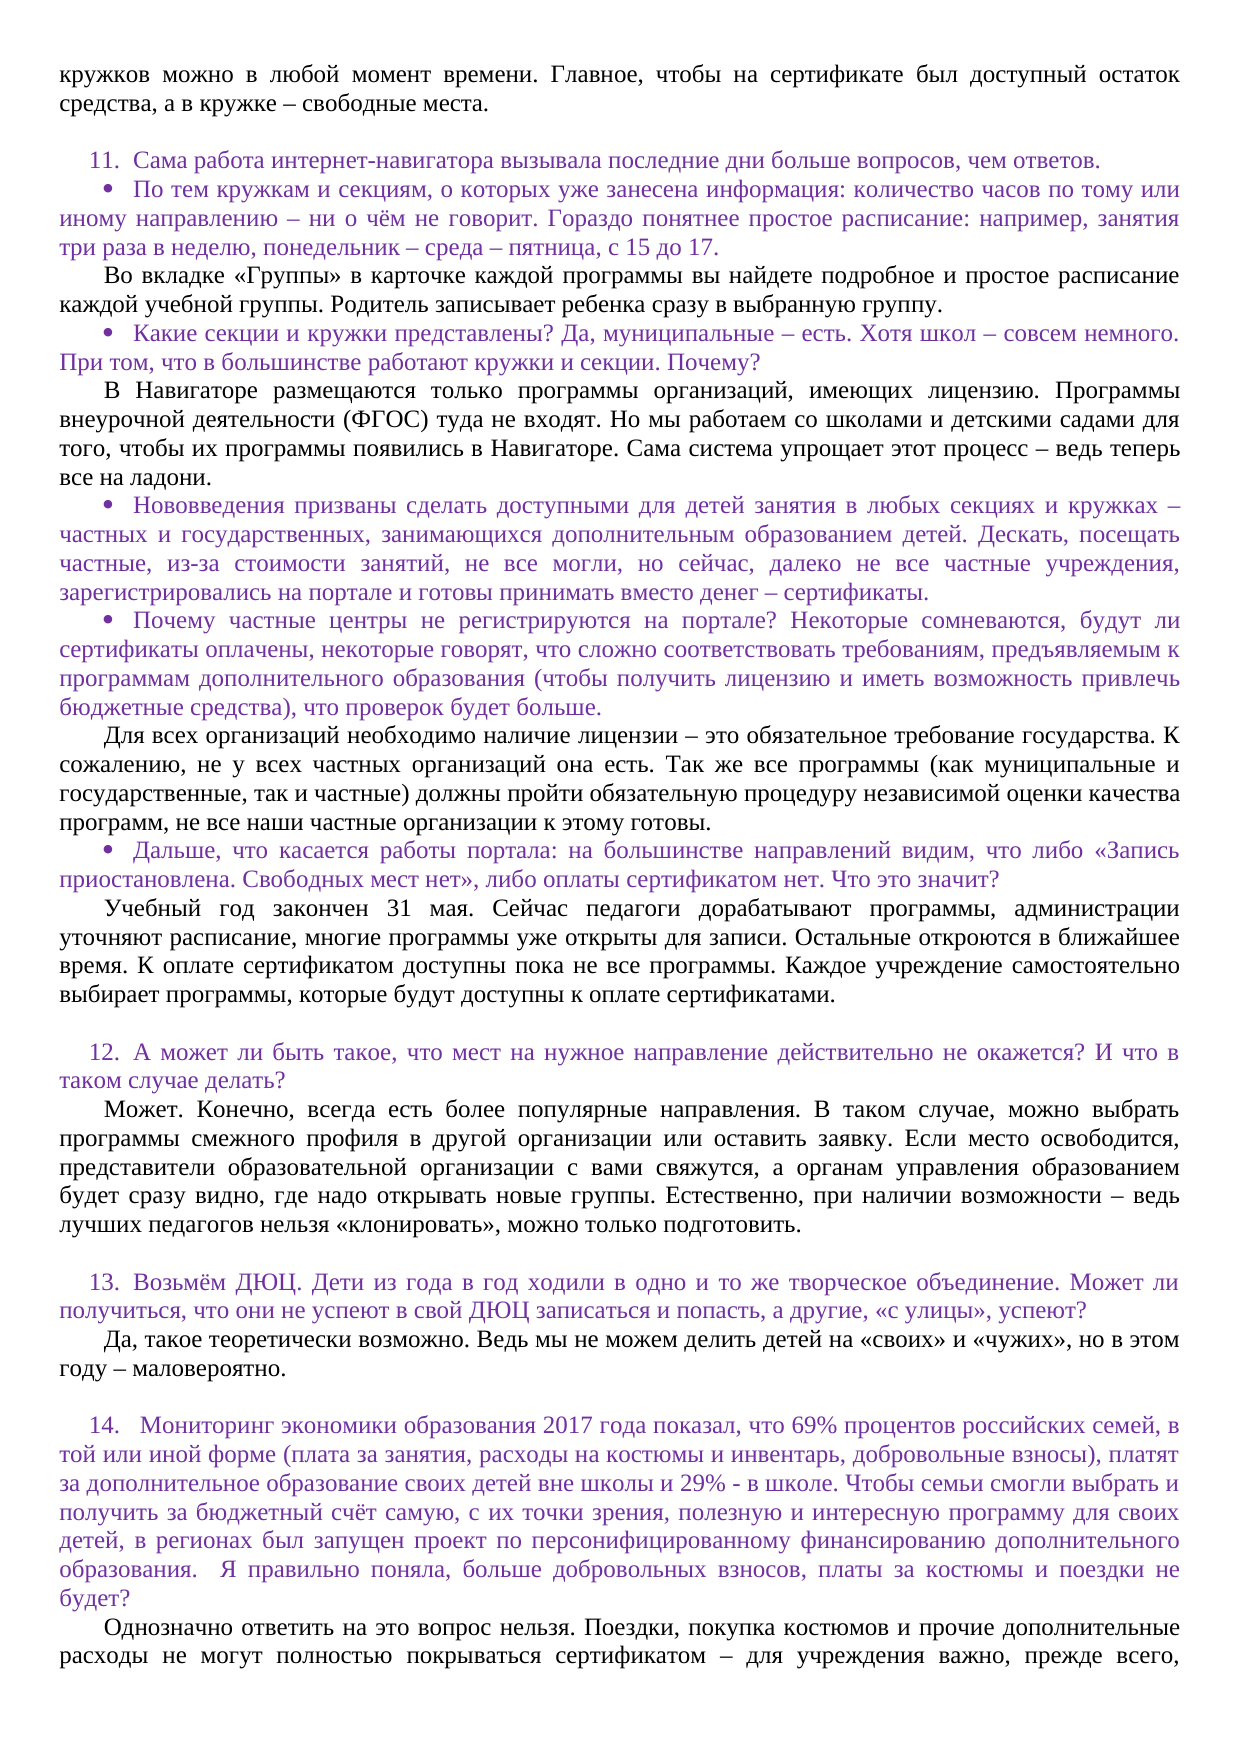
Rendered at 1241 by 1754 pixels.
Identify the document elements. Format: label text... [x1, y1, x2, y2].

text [59, 1612, 1181, 1669]
list Почему частные центры не регистрируются на портале? Некоторые сомневаются, будут ли сертификаты оплачены, некоторые говорят, что сложно соответствовать требованиям, предъявляемым к программам дополнительного образования (чтобы получить лицензию и иметь возможность привлечь бюджетные средства), что проверок будет больше. [59, 605, 1181, 720]
text В Навигаторе размещаются только программы организаций, имеющих лицензию. Программы внеурочной деятельности (ФГОС) туда не входят. Но мы работаем со школами и детскими садами для того, чтобы их программы появились в Навигаторе. Сама система упрощает этот процесс – ведь теперь все на ладони. [59, 375, 1181, 490]
text Да, такое теоретически возможно. Ведь мы не можем делить детей на «своих» и «чужих», но в этом году – маловероятно. [59, 1324, 1181, 1382]
list Какие секции и кружки представлены? Да, муниципальные – есть. Хотя школ – совсем немного. При том, что в большинстве работают кружки и секции. Почему? [59, 318, 1181, 375]
text Учебный год закончен 31 мая. Сейчас педагоги дорабатывают программы, администрации уточняют расписание, многие программы уже открыты для записи. Остальные откроются в ближайшее время. К оплате сертификатом доступны пока не все программы. Каждое учреждение самостоятельно выбирает программы, которые будут доступны к оплате сертификатами. [59, 893, 1181, 1008]
list А может ли быть такое, что мест на нужное направление действительно не окажется? И что в таком случае делать? [59, 1037, 1181, 1094]
text Во вкладке «Группы» в карточке каждой программы вы найдете подробное и простое расписание каждой учебной группы. Родитель записывает ребенка сразу в выбранную группу. [59, 260, 1181, 318]
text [59, 59, 1181, 117]
list Дальше, что касается работы портала: на большинстве направлений видим, что либо «Запись приостановлена. Свободных мест нет», либо оплаты сертификатом нет. Что это значит? [59, 835, 1181, 893]
list По тем кружкам и секциям, о которых уже занесена информация: количество часов по тому или иному направлению – ни о чём не говорит. Гораздо понятнее простое расписание: например, занятия три раза в неделю, понедельник – среда – пятница, с 15 до 17. [59, 174, 1181, 260]
list Мониторинг экономики образования 2017 года показал, что 69% процентов российских семей, в той или иной форме (плата за занятия, расходы на костюмы и инвентарь, добровольные взносы), платят за дополнительное образование своих детей вне школы и 29% - в школе. Чтобы семьи смогли выбрать и получить за бюджетный счёт самую, с их точки зрения, полезную и интересную программу для своих детей, в регионах был запущен проект по персонифицированному финансированию дополнительного образования. Я правильно поняла, больше добровольных взносов, платы за костюмы и поездки не будет? [59, 1410, 1181, 1612]
list Сама работа интернет-навигатора вызывала последние дни больше вопросов, чем ответов. [59, 145, 1181, 174]
text Для всех организаций необходимо наличие лицензии – это обязательное требование государства. К сожалению, не у всех частных организаций она есть. Так же все программы (как муниципальные и государственные, так и частные) должны пройти обязательную процедуру независимой оценки качества программ, не все наши частные организации к этому готовы. [59, 720, 1181, 835]
list Возьмём ДЮЦ. Дети из года в год ходили в одно и то же творческое объединение. Может ли получиться, что они не успеют в свой ДЮЦ записаться и попасть, а другие, «с улицы», успеют? [59, 1267, 1181, 1324]
list Нововведения призваны сделать доступными для детей занятия в любых секциях и кружках – частных и государственных, занимающихся дополнительным образованием детей. Дескать, посещать частные, из-за стоимости занятий, не все могли, но сейчас, далеко не все частные учреждения, зарегистрировались на портале и готовы принимать вместо денег – сертификаты. [59, 490, 1181, 605]
text Может. Конечно, всегда есть более популярные направления. В таком случае, можно выбрать программы смежного профиля в другой организации или оставить заявку. Если место освободится, представители образовательной организации с вами свяжутся, а органам управления образованием будет сразу видно, где надо открывать новые группы. Естественно, при наличии возможности – ведь лучших педагогов нельзя «клонировать», можно только подготовить. [59, 1094, 1181, 1238]
